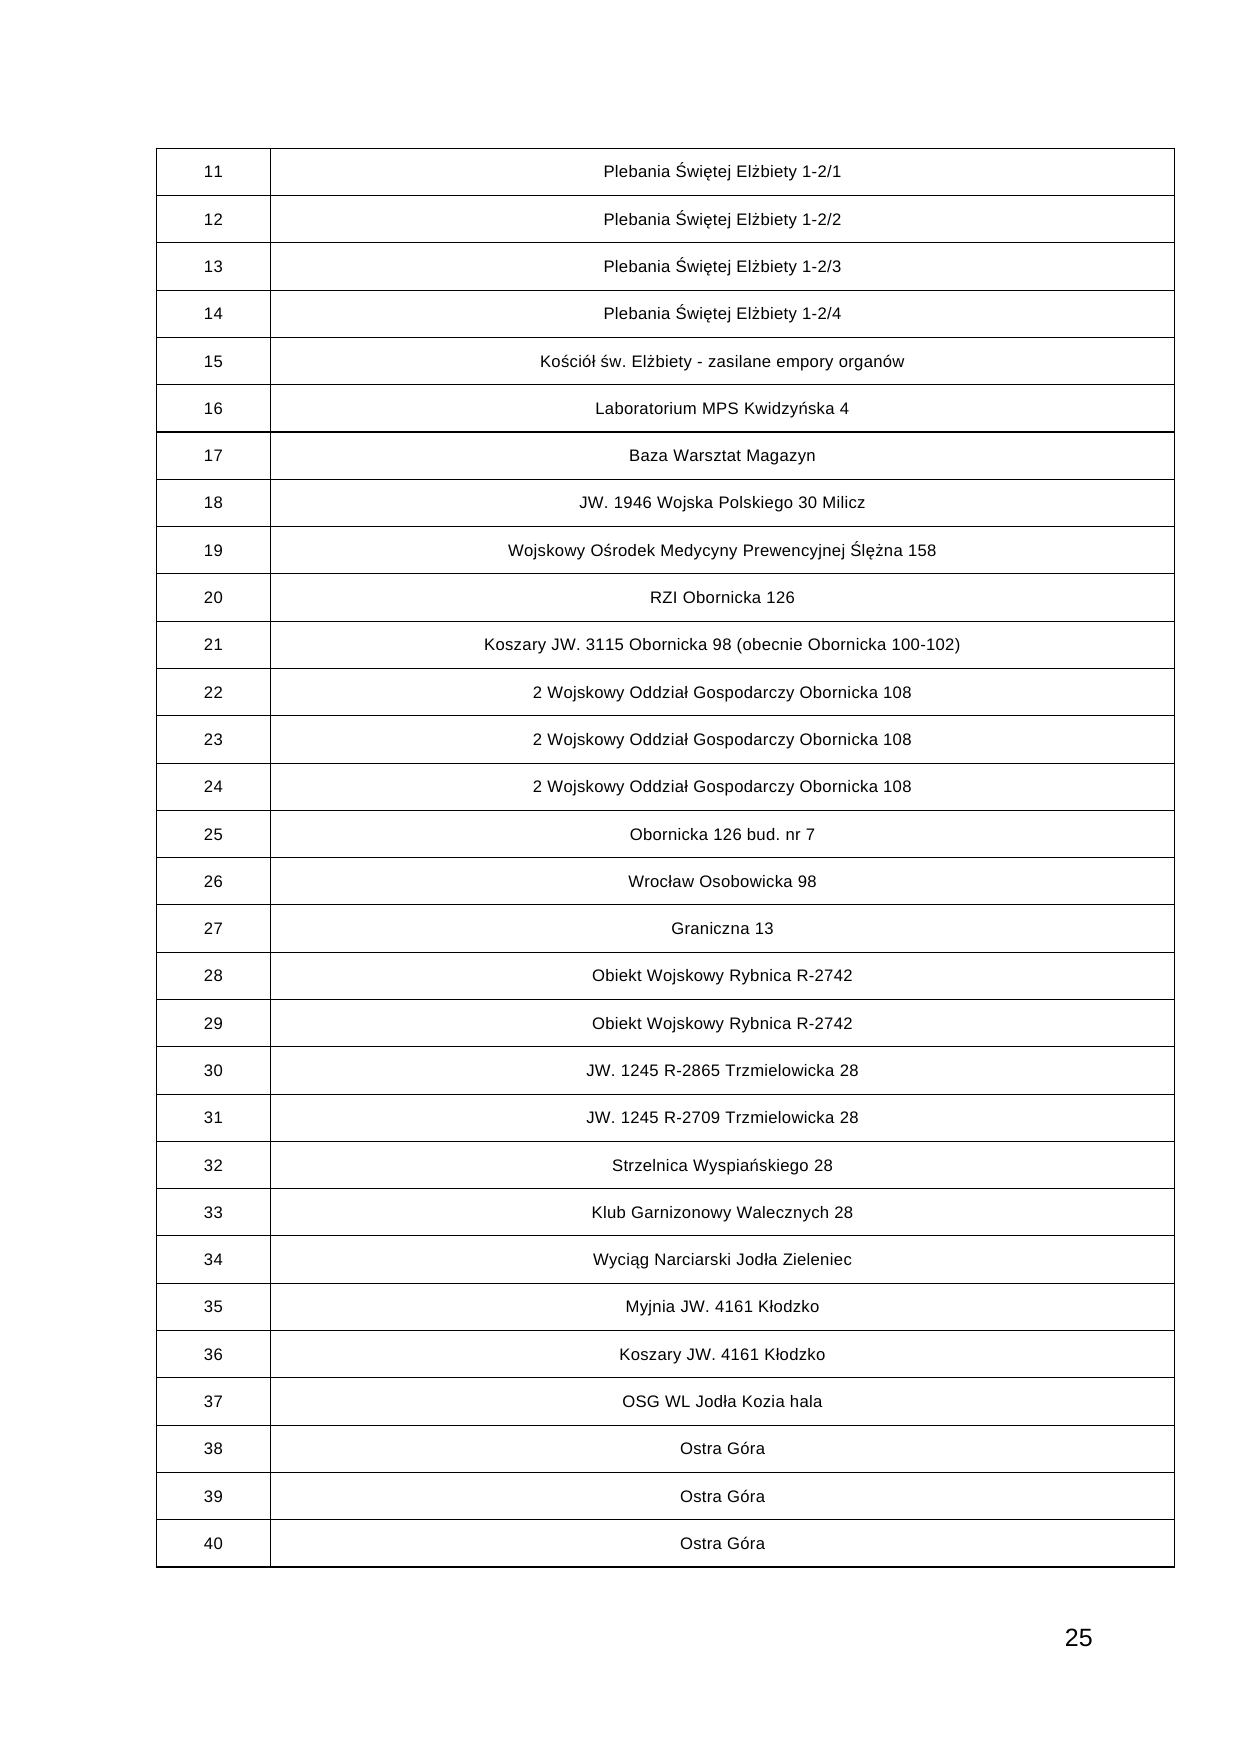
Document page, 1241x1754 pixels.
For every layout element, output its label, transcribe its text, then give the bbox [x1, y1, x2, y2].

table_cell 12 [157, 196, 270, 242]
table_cell Strzelnica Wyspiańskiego 28 [271, 1142, 1174, 1188]
table_cell 20 [157, 574, 270, 621]
table_cell 18 [157, 480, 270, 526]
table_cell Plebania Świętej Elżbiety 1-2/2 [271, 196, 1174, 242]
table_cell 15 [157, 338, 270, 384]
table_cell 36 [157, 1331, 270, 1377]
table_cell JW. 1245 R-2709 Trzmielowicka 28 [271, 1095, 1174, 1141]
table_cell 33 [157, 1189, 270, 1235]
table_cell 39 [157, 1473, 270, 1519]
table_cell 14 [157, 291, 270, 337]
table_cell 13 [157, 243, 270, 289]
table_cell 31 [157, 1095, 270, 1141]
table_cell Ostra Góra [271, 1520, 1174, 1566]
table_cell 2 Wojskowy Oddział Gospodarczy Obornicka 108 [271, 669, 1174, 715]
table_cell Plebania Świętej Elżbiety 1-2/4 [271, 291, 1174, 337]
table_cell 32 [157, 1142, 270, 1188]
table_cell Graniczna 13 [271, 905, 1174, 952]
table_cell OSG WL Jodła Kozia hala [271, 1378, 1174, 1424]
table_cell Obiekt Wojskowy Rybnica R-2742 [271, 1000, 1174, 1046]
table_cell 35 [157, 1284, 270, 1330]
table_cell 21 [157, 622, 270, 668]
table_cell Wojskowy Ośrodek Medycyny Prewencyjnej Ślężna 158 [271, 527, 1174, 573]
table_cell Klub Garnizonowy Walecznych 28 [271, 1189, 1174, 1235]
table_cell Ostra Góra [271, 1473, 1174, 1519]
table_cell Laboratorium MPS Kwidzyńska 4 [271, 385, 1174, 431]
table_cell Obiekt Wojskowy Rybnica R-2742 [271, 953, 1174, 999]
table_cell Ostra Góra [271, 1426, 1174, 1472]
table_cell Kościół św. Elżbiety - zasilane empory organów [271, 338, 1174, 384]
table_cell 2 Wojskowy Oddział Gospodarczy Obornicka 108 [271, 716, 1174, 762]
table_cell Plebania Świętej Elżbiety 1-2/3 [271, 243, 1174, 289]
table_cell JW. 1245 R-2865 Trzmielowicka 28 [271, 1047, 1174, 1093]
table_cell Koszary JW. 4161 Kłodzko [271, 1331, 1174, 1377]
table_cell Obornicka 126 bud. nr 7 [271, 811, 1174, 857]
table_cell 40 [157, 1520, 270, 1566]
table_cell RZI Obornicka 126 [271, 574, 1174, 621]
table_cell 24 [157, 764, 270, 810]
table_cell 28 [157, 953, 270, 999]
table_cell 38 [157, 1426, 270, 1472]
table_cell 27 [157, 905, 270, 952]
table_cell Myjnia JW. 4161 Kłodzko [271, 1284, 1174, 1330]
table_cell 17 [157, 433, 270, 479]
table_cell 26 [157, 858, 270, 904]
table_cell JW. 1946 Wojska Polskiego 30 Milicz [271, 480, 1174, 526]
table_cell 34 [157, 1236, 270, 1283]
table_cell Baza Warsztat Magazyn [271, 433, 1174, 479]
table_cell 22 [157, 669, 270, 715]
table_cell Wyciąg Narciarski Jodła Zieleniec [271, 1236, 1174, 1283]
table_cell Koszary JW. 3115 Obornicka 98 (obecnie Obornicka 100-102) [271, 622, 1174, 668]
table_cell 30 [157, 1047, 270, 1093]
table_cell 19 [157, 527, 270, 573]
table_cell 2 Wojskowy Oddział Gospodarczy Obornicka 108 [271, 764, 1174, 810]
table_cell Wrocław Osobowicka 98 [271, 858, 1174, 904]
table_cell 11 [157, 149, 270, 195]
table_cell 23 [157, 716, 270, 762]
table_cell Plebania Świętej Elżbiety 1-2/1 [271, 149, 1174, 195]
table_cell 25 [157, 811, 270, 857]
table_cell 29 [157, 1000, 270, 1046]
table_cell 16 [157, 385, 270, 431]
table_cell 37 [157, 1378, 270, 1424]
